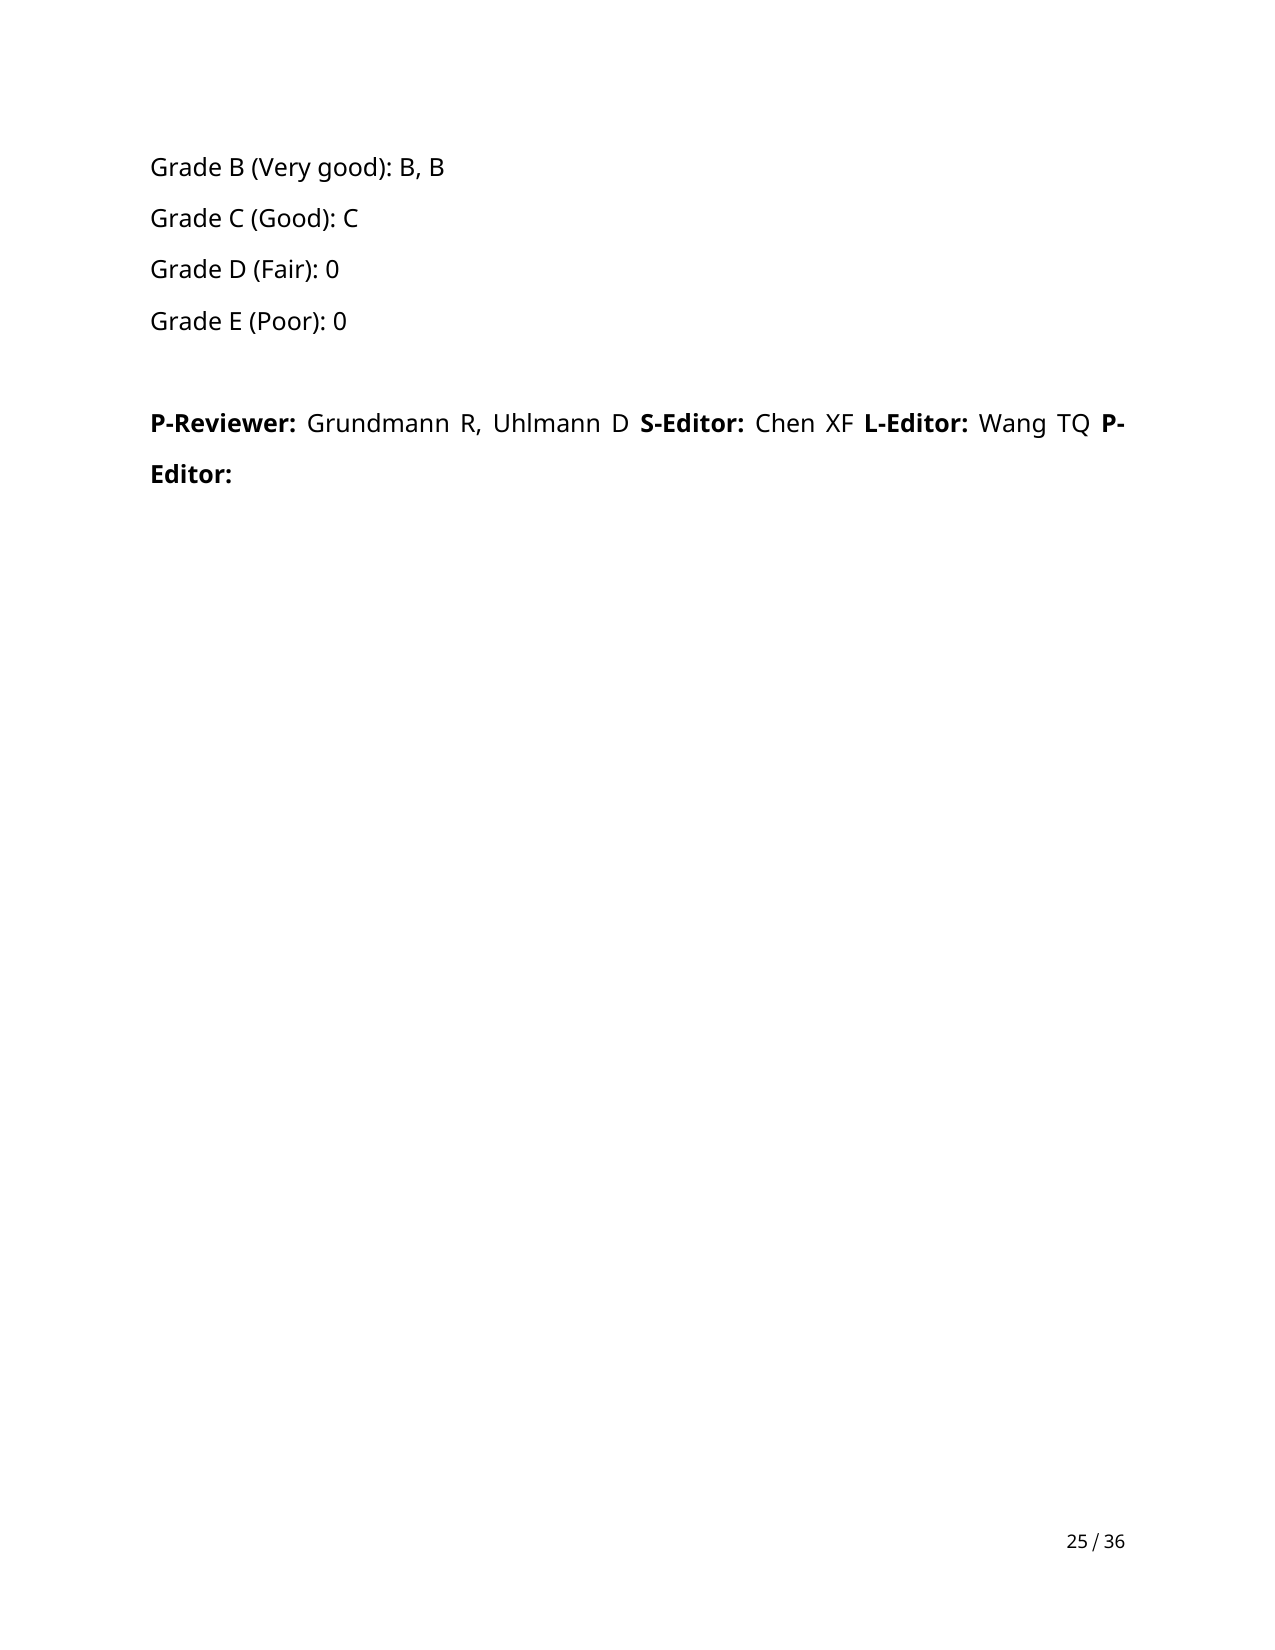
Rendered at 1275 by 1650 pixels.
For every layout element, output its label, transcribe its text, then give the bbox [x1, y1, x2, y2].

text Grade E (Poor): 0 [150, 303, 1125, 337]
text Grade C (Good): C [150, 201, 1125, 235]
text Grade D (Fair): 0 [150, 252, 1125, 286]
text P-Reviewer: Grundmann R, Uhlmann D S-Editor: Chen XF L-Editor: Wang TQ P-Editor: [150, 405, 1125, 490]
text Grade B (Very good): B, B [150, 150, 1125, 184]
